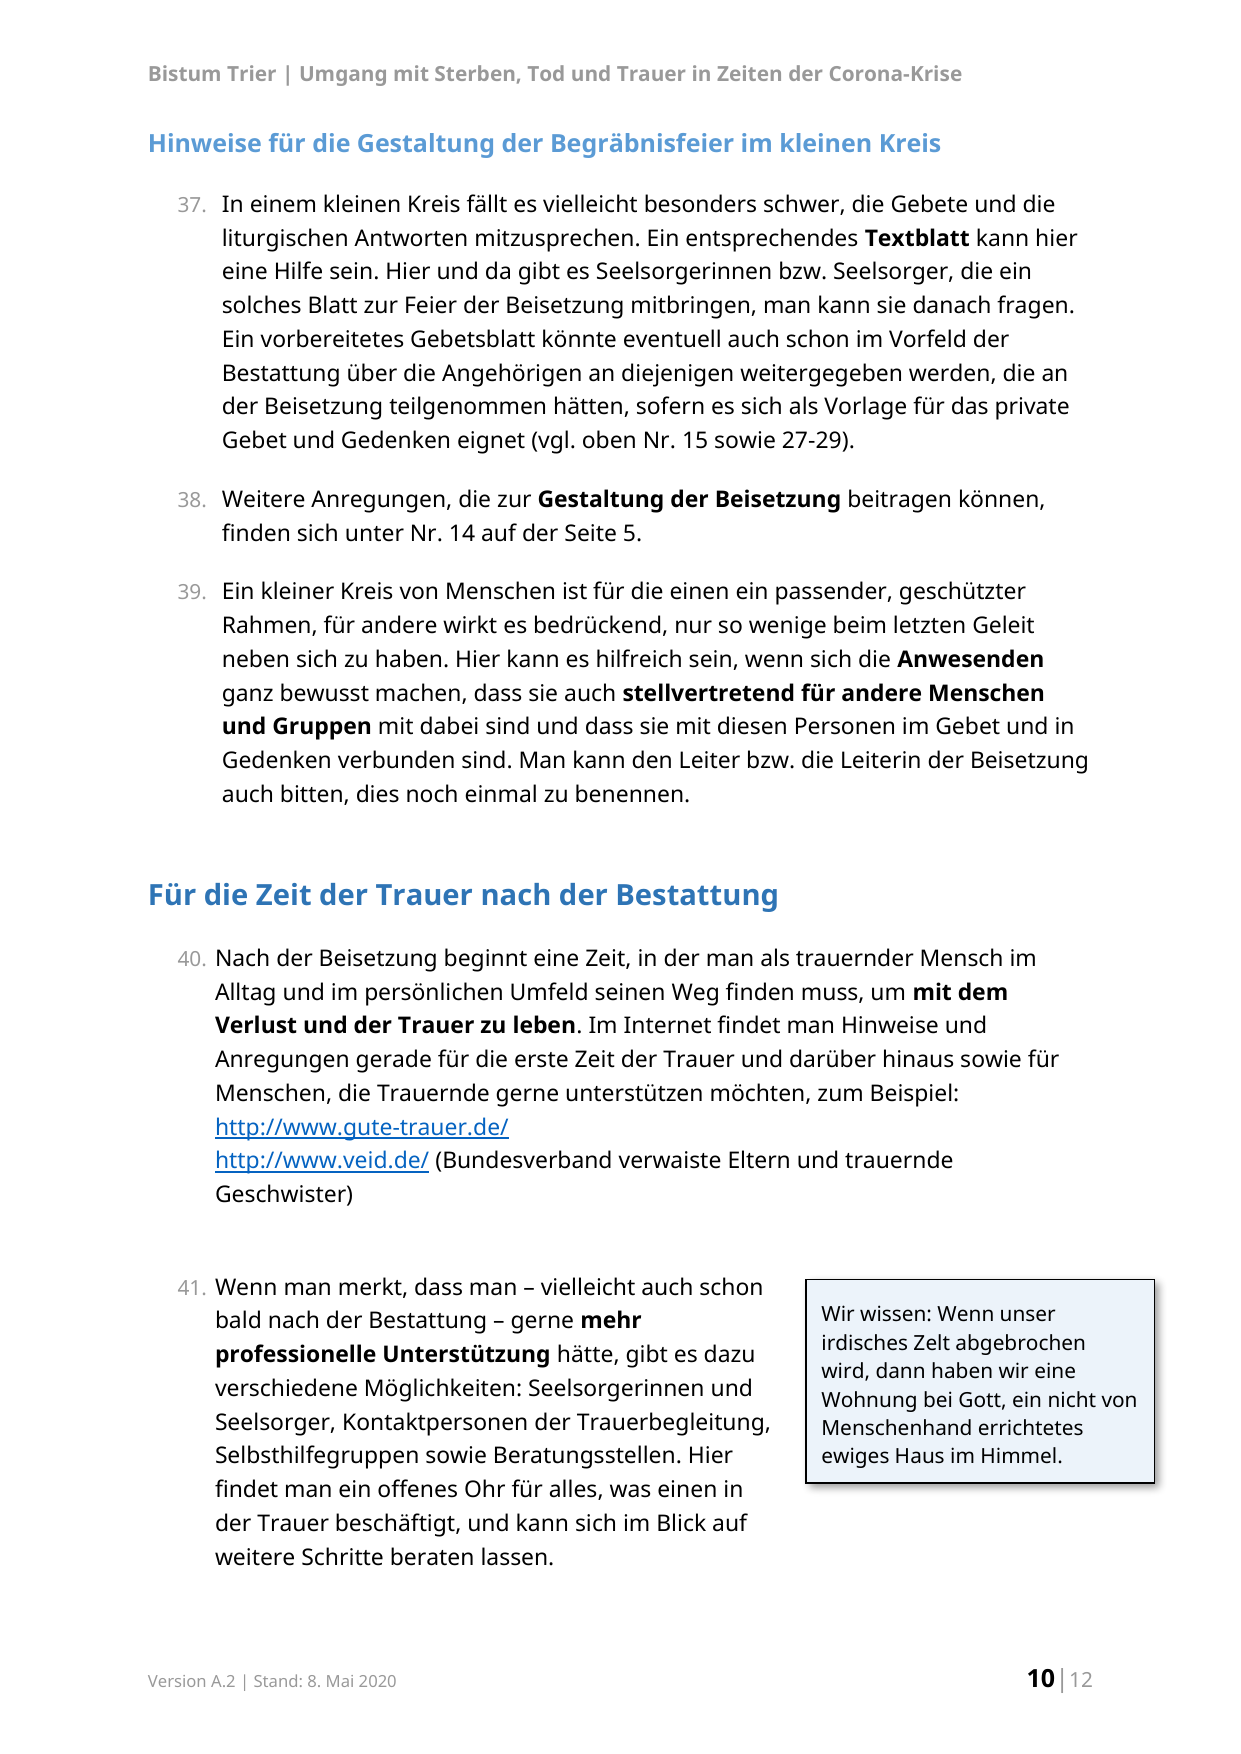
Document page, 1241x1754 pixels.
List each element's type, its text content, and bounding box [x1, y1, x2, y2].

list Ein kleiner Kreis von Menschen ist für die einen ein passender, geschützter Rahmen, für andere wirkt es bedrückend, nur so wenige beim letzten Geleit neben sich zu haben. Hier kann es hilfreich sein, wenn sich die Anwesenden ganz bewusst machen, dass sie auch stellvertretend für andere Menschen und Gruppen mit dabei sind und dass sie mit diesen Personen im Gebet und in Gedenken verbunden sind. Man kann den Leiter bzw. die Leiterin der Beisetzung auch bitten, dies noch einmal zu benennen. [177, 575, 1092, 809]
subtitle Hinweise für die Gestaltung der Begräbnisfeier im kleinen Kreis [148, 126, 1092, 160]
list In einem kleinen Kreis fällt es vielleicht besonders schwer, die Gebete und die liturgischen Antworten mitzusprechen. Ein entsprechendes Textblatt kann hier eine Hilfe sein. Hier und da gibt es Seelsorgerinnen bzw. Seelsorger, die ein solches Blatt zur Feier der Beisetzung mitbringen, man kann sie danach fragen. Ein vorbereitetes Gebetsblatt könnte eventuell auch schon im Vorfeld der Bestattung über die Angehörigen an diejenigen weitergegeben werden, die an der Beisetzung teilgenommen hätten, sofern es sich als Vorlage für das private Gebet und Gedenken eignet (vgl. oben Nr. 15 sowie 27-29). [177, 188, 1092, 455]
list Nach der Beisetzung beginnt eine Zeit, in der man als trauernder Mensch im Alltag und im persönlichen Umfeld seinen Weg finden muss, um mit dem Verlust und der Trauer zu leben. Im Internet findet man Hinweise und Anregungen gerade für die erste Zeit der Trauer und darüber hinaus sowie für Menschen, die Trauernde gerne unterstützen möchten, zum Beispiel: http://www.gute-trauer.de/ http://www.veid.de/ (Bundesverband verwaiste Eltern und trauernde Geschwister) [177, 942, 1092, 1243]
subtitle Für die Zeit der Trauer nach der Bestattung [148, 874, 1092, 914]
list Wenn man merkt, dass man – vielleicht auch schon bald nach der Bestattung – gerne mehr professionelle Unterstützung hätte, gibt es dazu verschiedene Möglichkeiten: Seelsorgerinnen und Seelsorger, Kontaktpersonen der Trauerbegleitung, Selbsthilfegruppen sowie Beratungsstellen. Hier findet man ein offenes Ohr für alles, was einen in der Trauer beschäftigt, und kann sich im Blick auf weitere Schritte beraten lassen. [177, 1271, 1092, 1572]
list Weitere Anregungen, die zur Gestaltung der Beisetzung beitragen können, finden sich unter Nr. 14 auf der Seite 4. [177, 483, 1092, 548]
